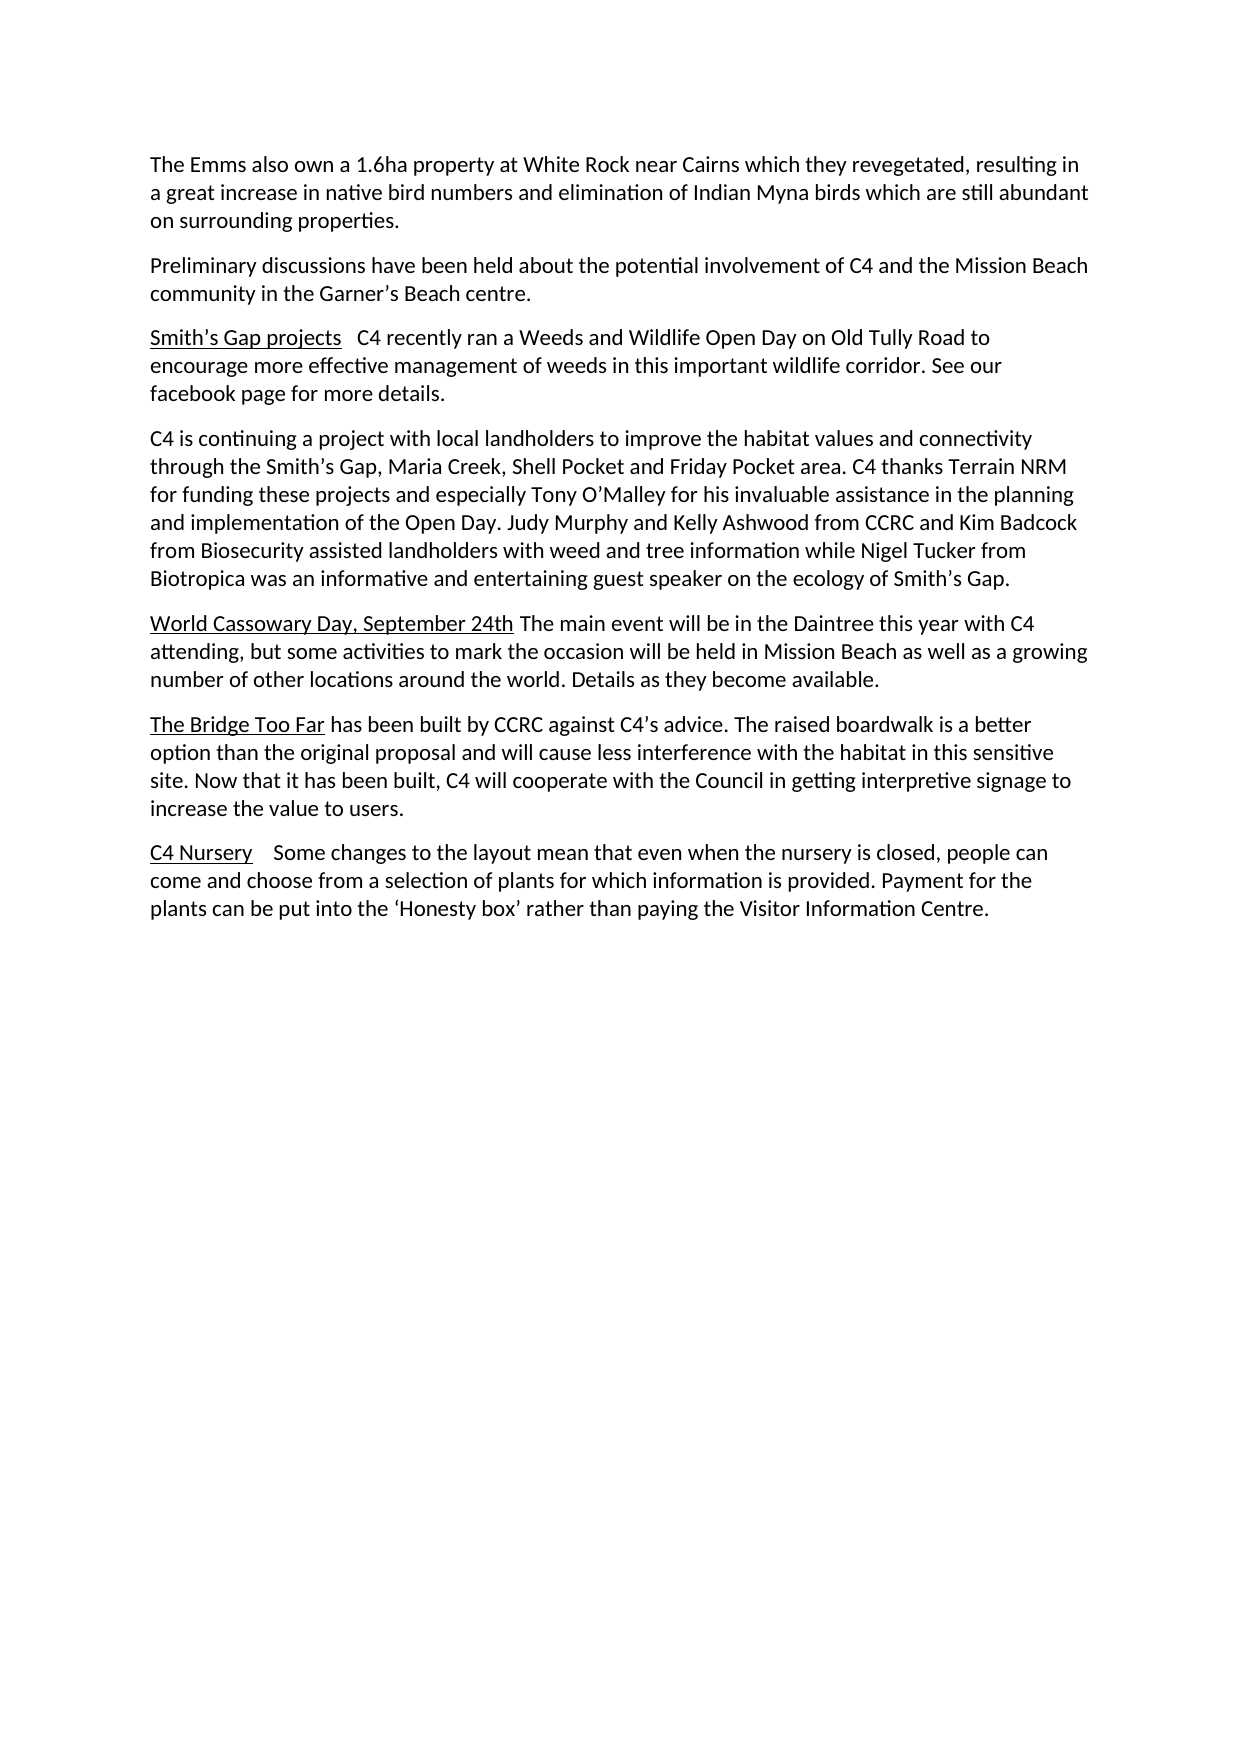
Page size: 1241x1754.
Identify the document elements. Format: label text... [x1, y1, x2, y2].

text Preliminary discussions have been held about the potential involvement of C4 and the Mission Beach community in the Garner’s Beach centre. [150, 251, 1090, 307]
text The Emms also own a 1.6ha property at White Rock near Cairns which they revegetated, resulting in a great increase in native bird numbers and elimination of Indian Myna birds which are still abundant on surrounding properties. [150, 150, 1090, 234]
text The Bridge Too Far has been built by CCRC against C4’s advice. The raised boardwalk is a better option than the original proposal and will cause less interference with the habitat in this sensitive site. Now that it has been built, C4 will cooperate with the Council in getting interpretive signage to increase the value to users. [150, 710, 1090, 822]
text C4 is continuing a project with local landholders to improve the habitat values and connectivity through the Smith’s Gap, Maria Creek, Shell Pocket and Friday Pocket area. C4 thanks Terrain NRM for funding these projects and especially Tony O’Malley for his invaluable assistance in the planning and implementation of the Open Day. Judy Murphy and Kelly Ashwood from CCRC and Kim Badcock from Biosecurity assisted landholders with weed and tree information while Nigel Tucker from Biotropica was an informative and entertaining guest speaker on the ecology of Smith’s Gap. [150, 424, 1090, 592]
text World Cassowary Day, September 24th The main event will be in the Daintree this year with C4 attending, but some activities to mark the occasion will be held in Mission Beach as well as a growing number of other locations around the world. Details as they become available. [150, 609, 1090, 693]
text Smith’s Gap projects C4 recently ran a Weeds and Wildlife Open Day on Old Tully Road to encourage more effective management of weeds in this important wildlife corridor. See our facebook page for more details. [150, 323, 1090, 407]
text C4 Nursery Some changes to the layout mean that even when the nursery is closed, people can come and choose from a selection of plants for which information is provided. Payment for the plants can be put into the ‘Honesty box’ rather than paying the Visitor Information Centre. [150, 838, 1090, 922]
